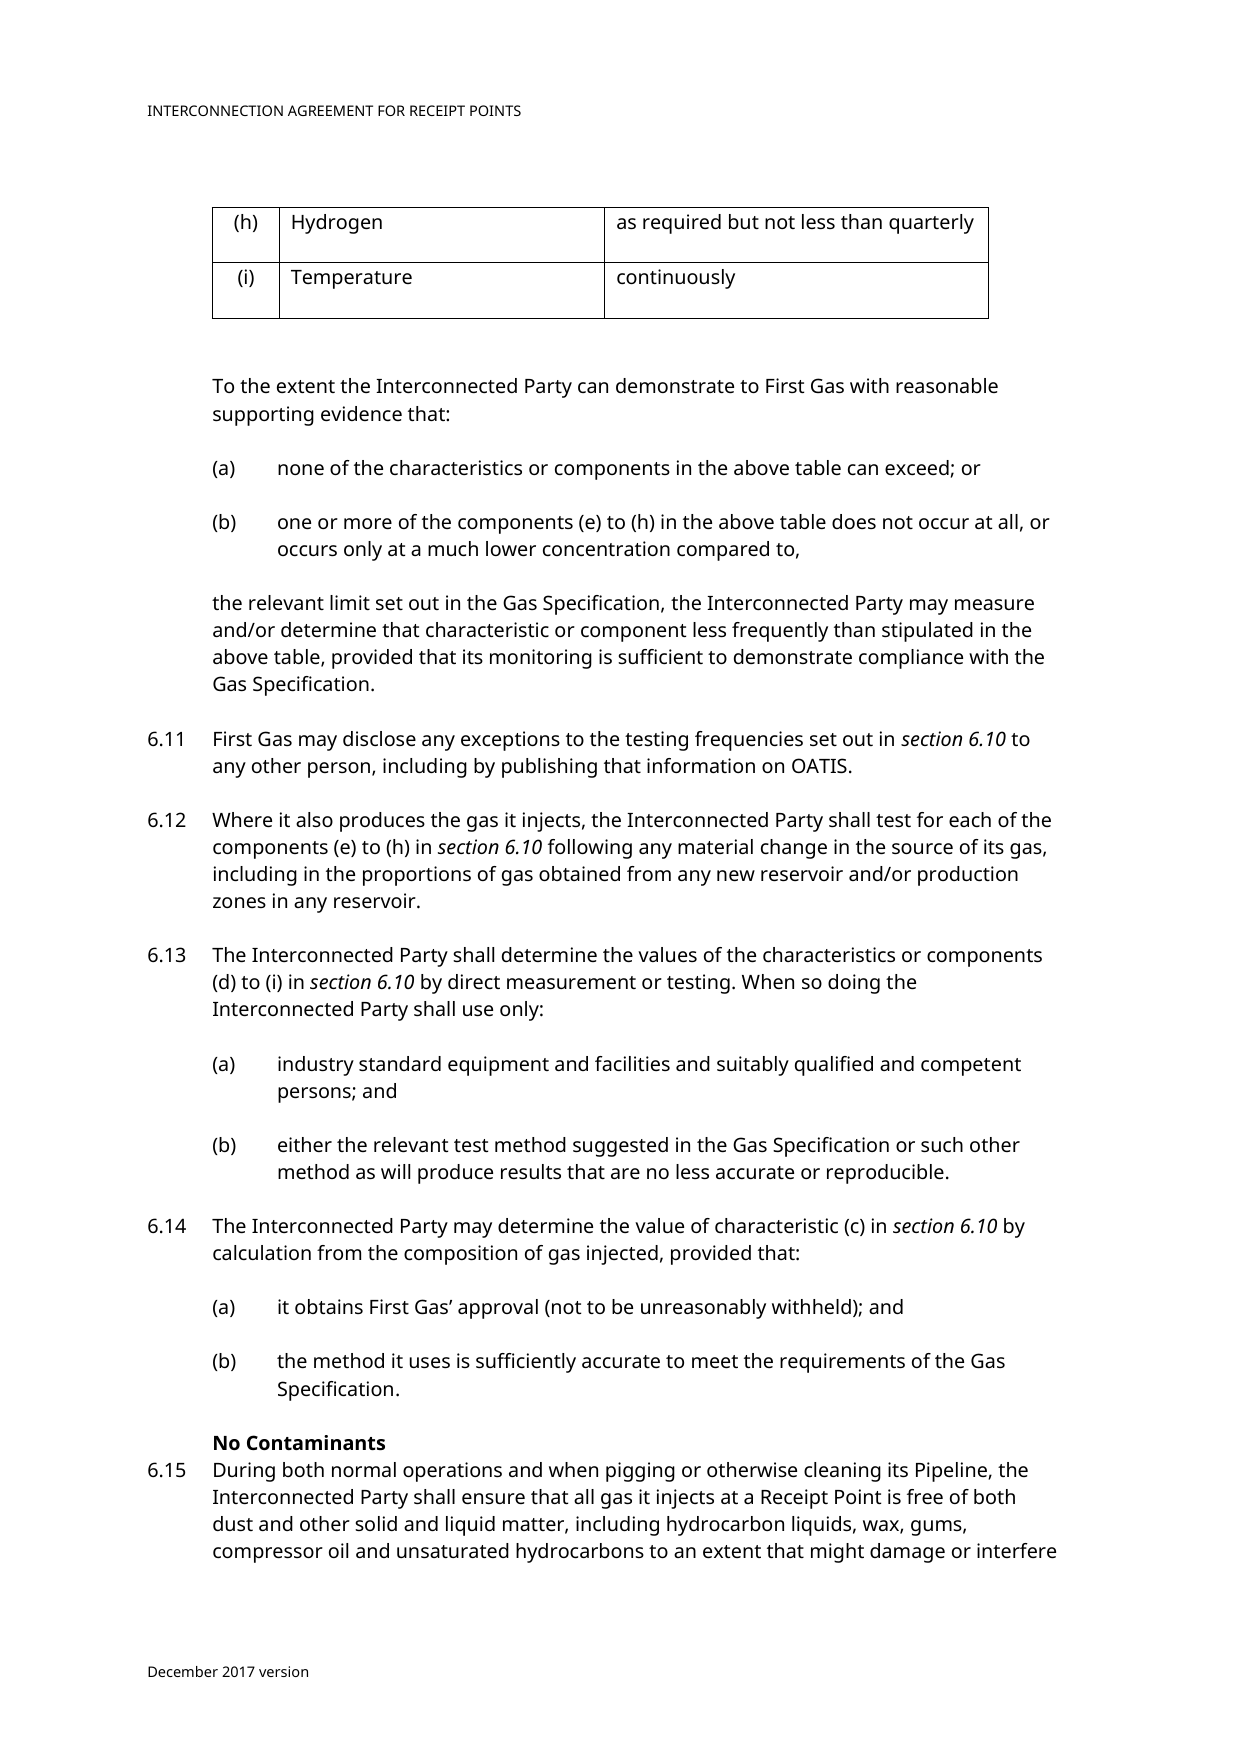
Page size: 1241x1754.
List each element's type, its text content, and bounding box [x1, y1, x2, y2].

list Where it also produces the gas it injects, the Interconnected Party shall test for each of the components (e) to (h) in section 6.10 following any material change in the source of its gas, including in the proportions of gas obtained from any new reservoir and/or production zones in any reservoir. [147, 806, 1063, 914]
list either the relevant test method suggested in the Gas Specification or such other method as will produce results that are no less accurate or reproducible. [212, 1131, 1063, 1185]
list The Interconnected Party may determine the value of characteristic (c) in section 6.10 by calculation from the composition of gas injected, provided that: [147, 1212, 1063, 1266]
list industry standard equipment and facilities and suitably qualified and competent persons; and [212, 1050, 1063, 1104]
list none of the characteristics or components in the above table can exceed; or [212, 454, 1063, 481]
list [147, 1456, 1063, 1564]
list the method it uses is sufficiently accurate to meet the requirements of the Gas Specification. [212, 1348, 1063, 1402]
list one or more of the components (e) to (h) in the above table does not occur at all, or occurs only at a much lower concentration compared to, [212, 508, 1063, 562]
subtitle No Contaminants [212, 1429, 1063, 1456]
table_cell as required but not less than quarterly [605, 208, 988, 262]
table_cell (i) [213, 263, 279, 317]
table_cell continuously [605, 263, 988, 317]
table_cell (h) [213, 208, 279, 262]
list The Interconnected Party shall determine the values of the characteristics or components (d) to (i) in section 6.10 by direct measurement or testing. When so doing the Interconnected Party shall use only: [147, 941, 1063, 1023]
text the relevant limit set out in the Gas Specification, the Interconnected Party may measure and/or determine that characteristic or component less frequently than stipulated in the above table, provided that its monitoring is sufficient to demonstrate compliance with the Gas Specification. [212, 589, 1063, 698]
list First Gas may disclose any exceptions to the testing frequencies set out in section 6.10 to any other person, including by publishing that information on OATIS. [147, 725, 1063, 779]
table_cell Hydrogen [280, 208, 604, 262]
list it obtains First Gas’ approval (not to be unreasonably withheld); and [212, 1293, 1063, 1321]
table_cell Temperature [280, 263, 604, 317]
text To the extent the Interconnected Party can demonstrate to First Gas with reasonable supporting evidence that: [147, 373, 1063, 427]
